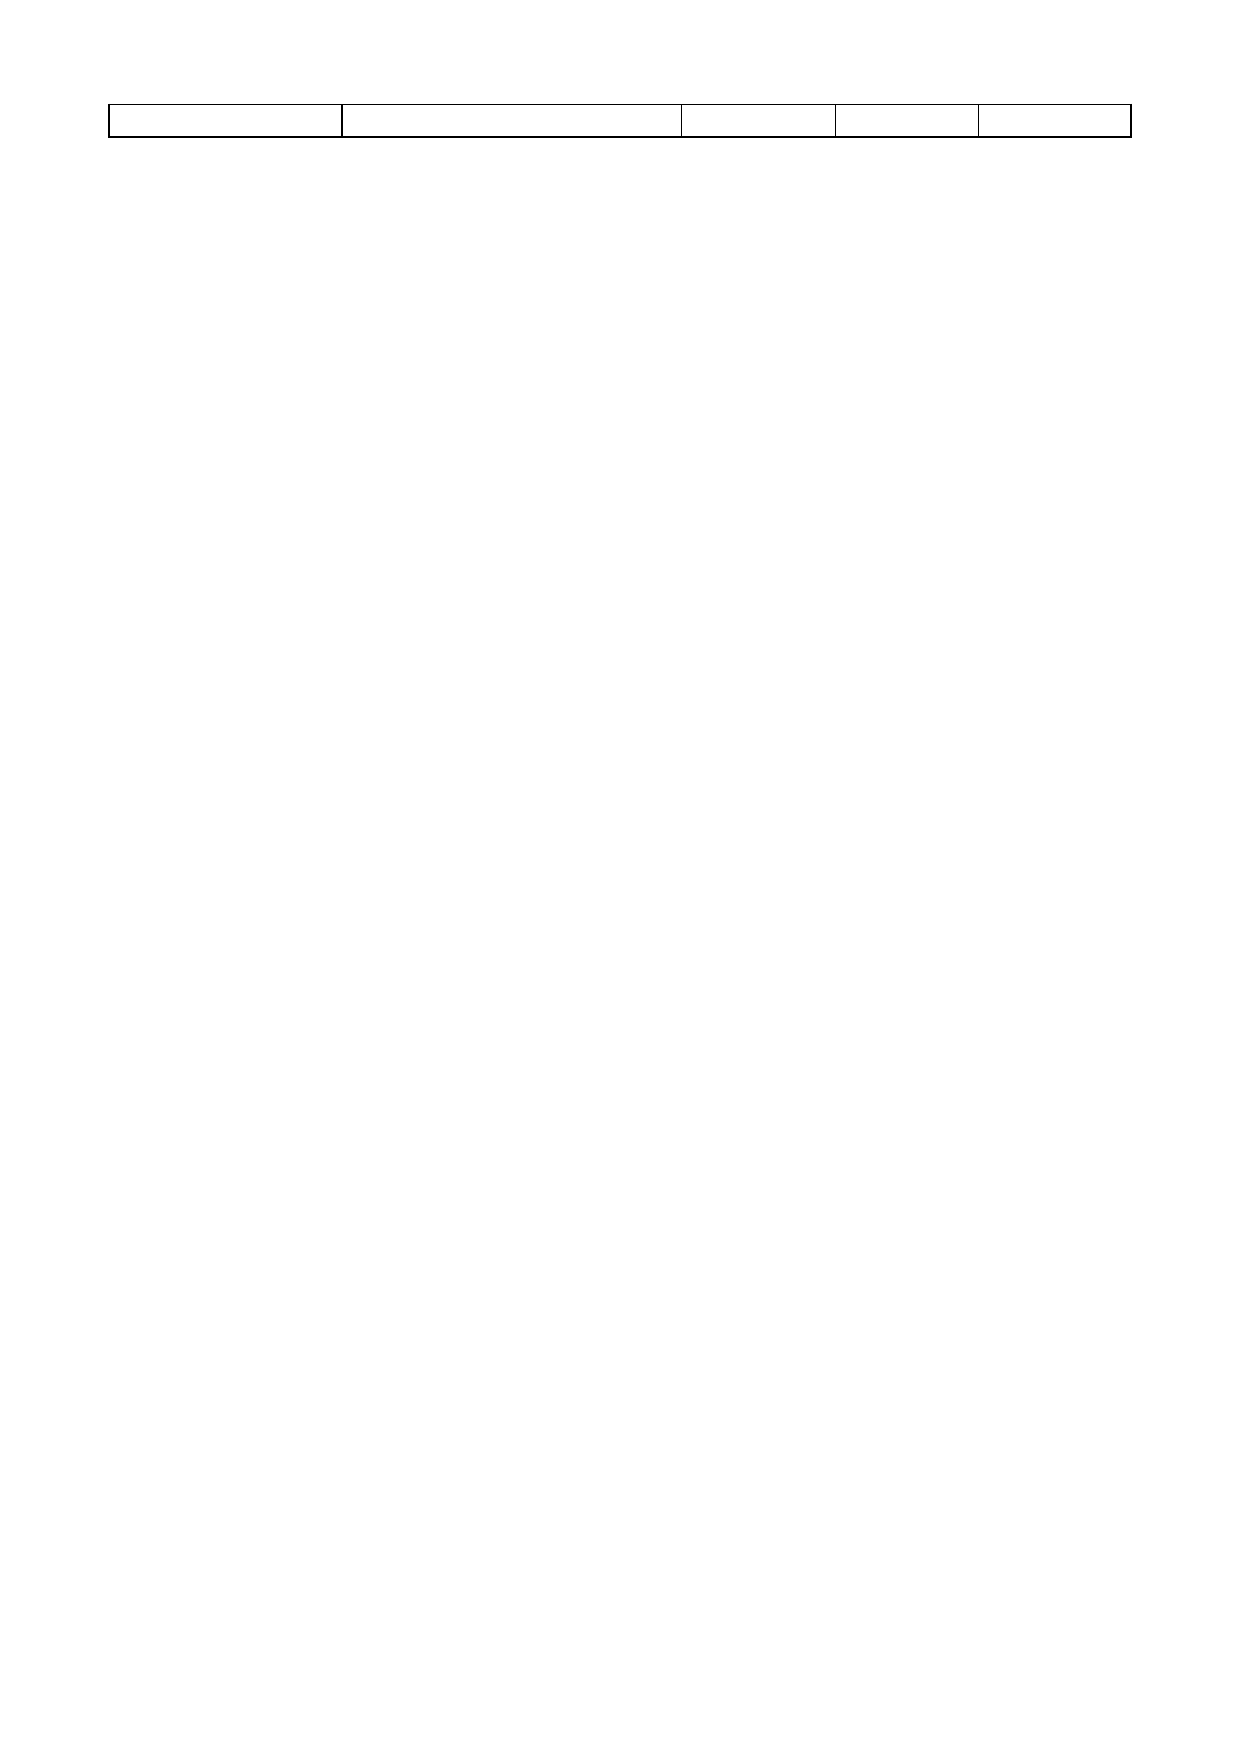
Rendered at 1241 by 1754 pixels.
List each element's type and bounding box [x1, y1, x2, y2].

table_cell [110, 105, 341, 136]
table_cell [836, 105, 978, 136]
table_cell [682, 105, 835, 136]
table_cell [979, 105, 1130, 136]
table_cell [343, 105, 681, 136]
